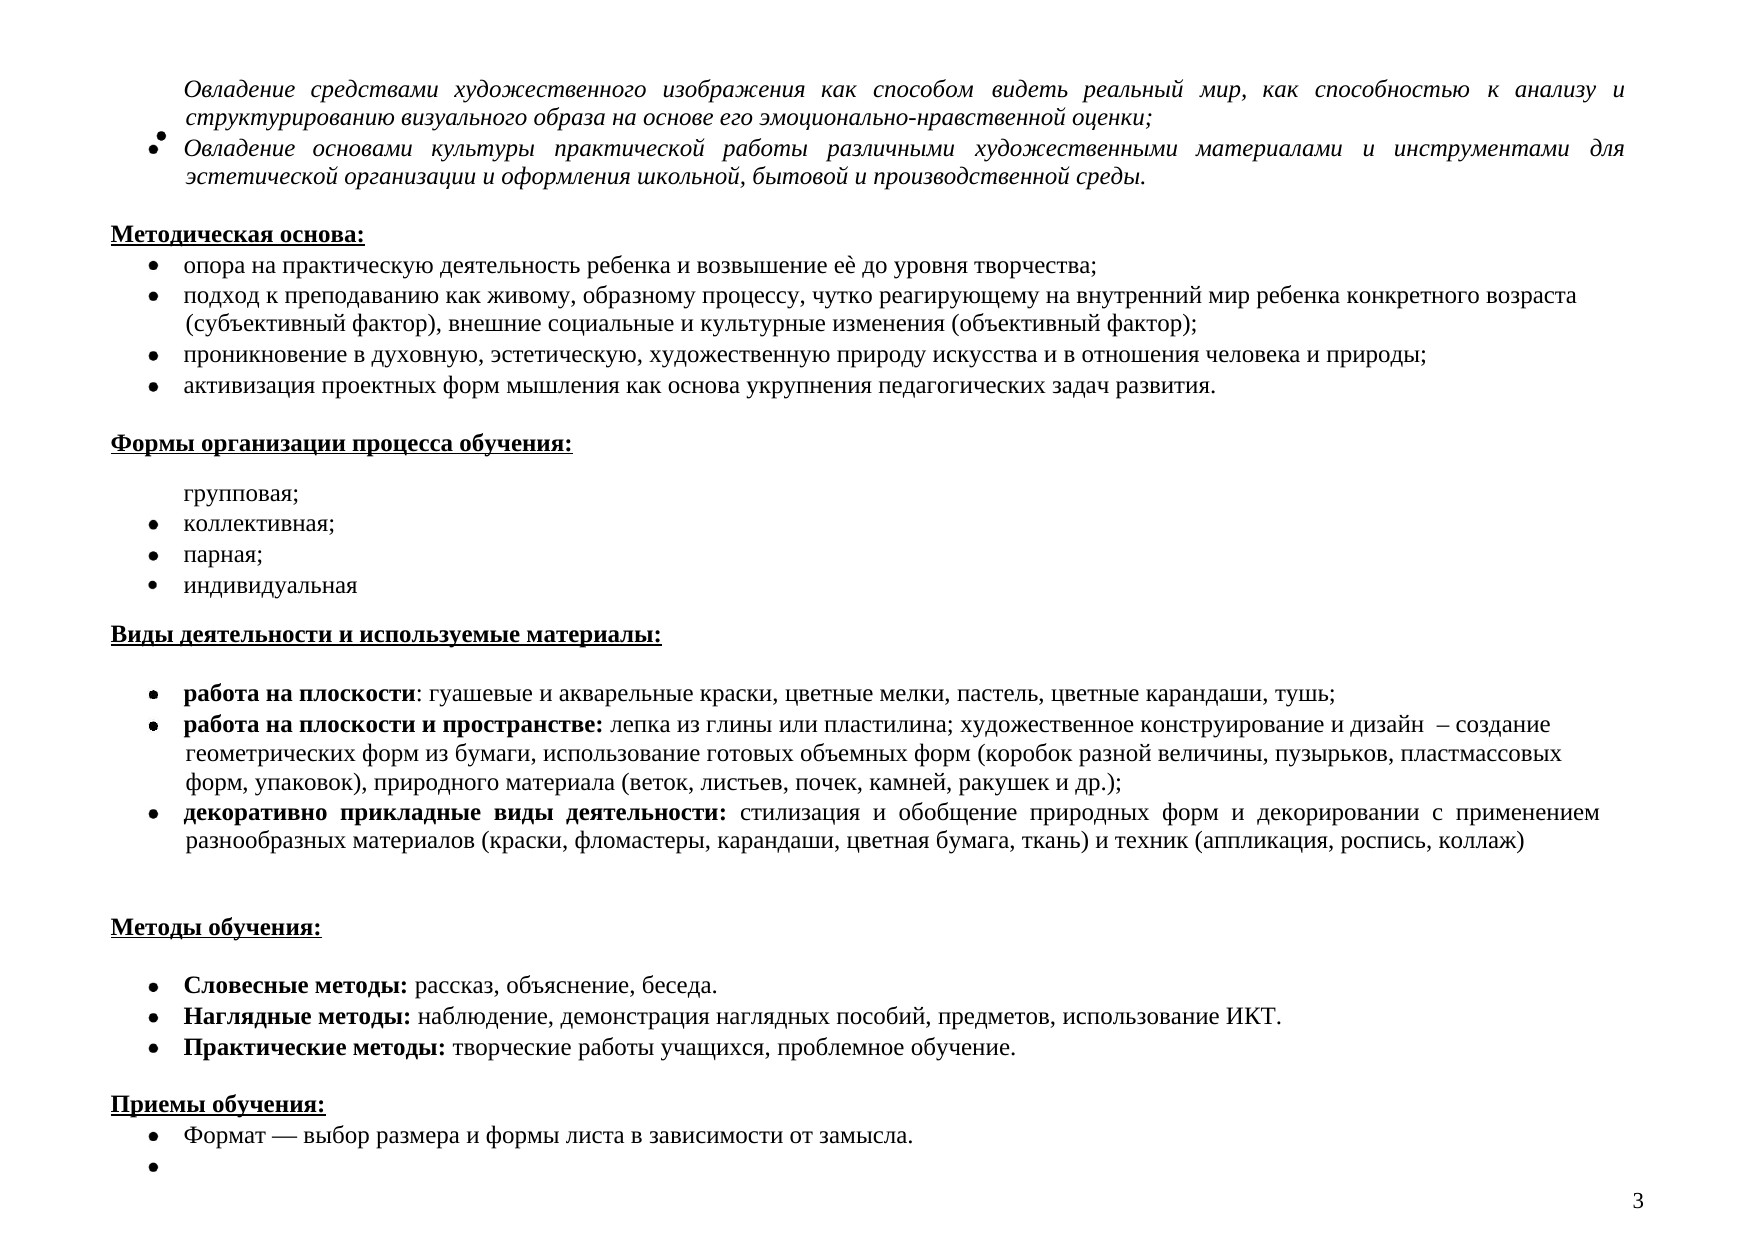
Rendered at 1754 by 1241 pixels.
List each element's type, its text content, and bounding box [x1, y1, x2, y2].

picture [147, 248, 171, 309]
text подход к преподаванию как живому, образному процессу, чутко реагирующему на внутренний мир ребенка конкретного возраста [183, 280, 1644, 309]
text Виды деятельности и используемые материалы: [110, 619, 1644, 648]
text опора на практическую деятельность ребенка и возвышение еѐ до уровня творчества; [183, 250, 1644, 279]
text групповая; [183, 478, 1644, 506]
text (субъективный фактор), внешние социальные и культурные изменения (объективный фактор); [185, 309, 1644, 337]
text парная; [183, 539, 1644, 568]
text Овладение средствами художественного изображения как способом видеть реальный мир, как способностью к анализу и [183, 74, 1644, 103]
text Методическая основа: [110, 219, 1644, 248]
picture [147, 969, 171, 1061]
text Методы обучения: [110, 912, 1644, 940]
text декоративно прикладные виды деятельности: стилизация и обобщение природных форм и декорировании с применением [183, 797, 1644, 826]
text Приемы обучения: [110, 1089, 1644, 1118]
text Словесные методы: рассказ, объяснение, беседа. [183, 971, 1644, 999]
text Формы организации процесса обучения: [110, 428, 1644, 457]
picture [147, 337, 171, 400]
text структурированию визуального образа на основе его эмоционально-нравственной оценки; [185, 103, 1644, 131]
text индивидуальная [183, 570, 1644, 598]
picture [147, 1118, 171, 1180]
text Овладение основами культуры практической работы различными художественными материалами и инструментами для [183, 133, 1644, 162]
text работа на плоскости и пространстве: лепка из глины или пластилина; художественное конструирование и дизайн – создание [183, 709, 1644, 738]
text Формат — выбор размера и формы листа в зависимости от замысла. [183, 1120, 1644, 1149]
picture [147, 117, 179, 162]
text Наглядные методы: наблюдение, демонстрация наглядных пособий, предметов, использование ИКТ. [183, 1001, 1644, 1030]
text активизация проектных форм мышления как основа укрупнения педагогических задач развития. [183, 370, 1644, 399]
text разнообразных материалов (краски, фломастеры, карандаши, цветная бумага, ткань) и техник (аппликация, роспись, коллаж) [185, 826, 1644, 854]
text проникновение в духовную, эстетическую, художественную природу искусства и в отношения человека и природы; [183, 339, 1644, 368]
text эстетической организации и оформления школьной, бытовой и производственной среды. [185, 162, 1644, 190]
text геометрических форм из бумаги, использование готовых объемных форм (коробок разной величины, пузырьков, пластмассовых [185, 738, 1644, 767]
picture [147, 506, 171, 597]
text Практические методы: творческие работы учащихся, проблемное обучение. [183, 1032, 1644, 1060]
picture [147, 795, 171, 827]
text работа на плоскости: гуашевые и акварельные краски, цветные мелки, пастель, цветные карандаши, тушь; [183, 678, 1644, 707]
picture [147, 677, 171, 739]
text форм, упаковок), природного материала (веток, листьев, почек, камней, ракушек и др.); [185, 767, 1644, 795]
text коллективная; [183, 508, 1644, 537]
